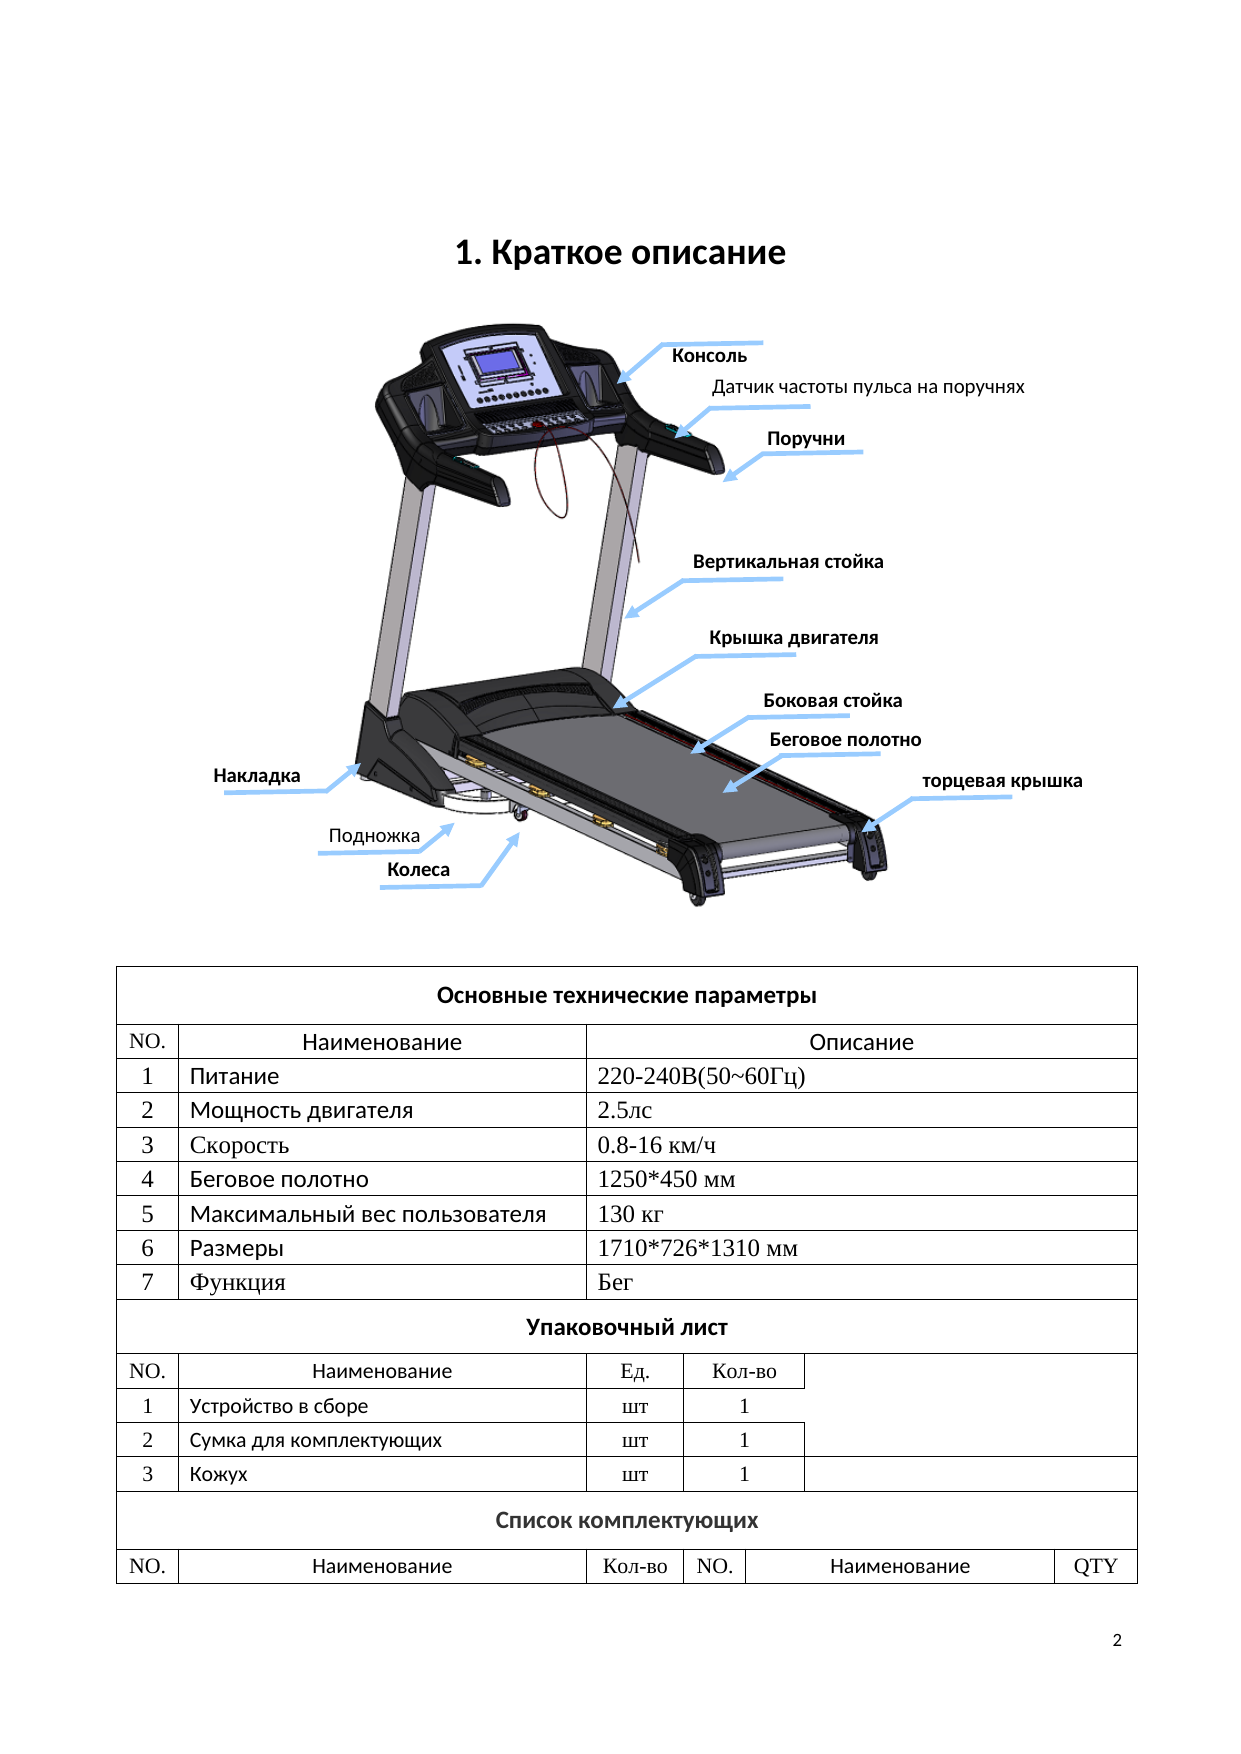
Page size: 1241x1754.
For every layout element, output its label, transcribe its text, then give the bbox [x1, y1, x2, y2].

table_cell Список комплектующих [117, 1492, 1137, 1548]
table_cell Описание [587, 1025, 1137, 1058]
table_cell 5 [117, 1196, 178, 1230]
table_cell шт [587, 1423, 683, 1456]
table_cell Наименование [179, 1354, 586, 1387]
table_cell 6 [117, 1231, 178, 1264]
table_cell NO. [684, 1550, 745, 1583]
table_cell шт [587, 1389, 683, 1422]
list Краткое описание [118, 218, 1122, 283]
table_cell Скорость [179, 1128, 586, 1161]
table_cell Наименование [746, 1550, 1054, 1583]
table_cell 3 [117, 1457, 178, 1491]
table_cell Наименование [179, 1025, 586, 1058]
table_cell 0.8-16 км/ч [587, 1128, 1137, 1161]
table_header Основные технические параметры [117, 967, 1137, 1023]
table_cell Беговое полотно [179, 1162, 586, 1195]
table_cell 2 [117, 1093, 178, 1127]
table_cell 7 [117, 1265, 178, 1298]
table_cell 2.5лс [587, 1093, 1137, 1127]
table_cell NO. [117, 1550, 178, 1583]
table_cell Устройство в сборе [179, 1389, 586, 1422]
table_cell 1 [117, 1389, 178, 1422]
table_cell 130 кг [587, 1196, 1137, 1230]
table_cell Мощность двигателя [179, 1093, 586, 1127]
table_cell 220-240В(50~60Гц) [587, 1059, 1137, 1092]
table_cell Ед. [587, 1354, 683, 1387]
table_cell [805, 1354, 1137, 1456]
table_cell Кожух [179, 1457, 586, 1491]
table_cell шт [587, 1457, 683, 1491]
table_cell Кол-во [587, 1550, 683, 1583]
table_cell Размеры [179, 1231, 586, 1264]
table_cell 3 [117, 1128, 178, 1161]
table_cell NO. [117, 1354, 178, 1387]
table_cell 1 [684, 1423, 804, 1456]
table_cell Сумка для комплектующих [179, 1423, 586, 1456]
table_cell 1 [117, 1059, 178, 1092]
table_cell Максимальный вес пользователя [179, 1196, 586, 1230]
table_cell Наименование [179, 1550, 586, 1583]
table_cell [805, 1457, 1137, 1491]
table_cell 1 [684, 1457, 804, 1491]
table_cell 4 [117, 1162, 178, 1195]
table_cell Бег [587, 1265, 1137, 1298]
picture [344, 833, 349, 841]
table_cell QTY [1055, 1550, 1137, 1583]
picture [344, 315, 896, 911]
table_cell 1710*726*1310 мм [587, 1231, 1137, 1264]
table_cell Питание [179, 1059, 586, 1092]
table_cell Функция [179, 1265, 586, 1298]
table_cell Упаковочный лист [117, 1300, 1137, 1353]
table_cell 1250*450 мм [587, 1162, 1137, 1195]
table_cell 2 [117, 1423, 178, 1456]
table_cell Кол-во [684, 1354, 804, 1387]
table_cell 1 [684, 1389, 804, 1422]
table_cell NO. [117, 1025, 178, 1058]
